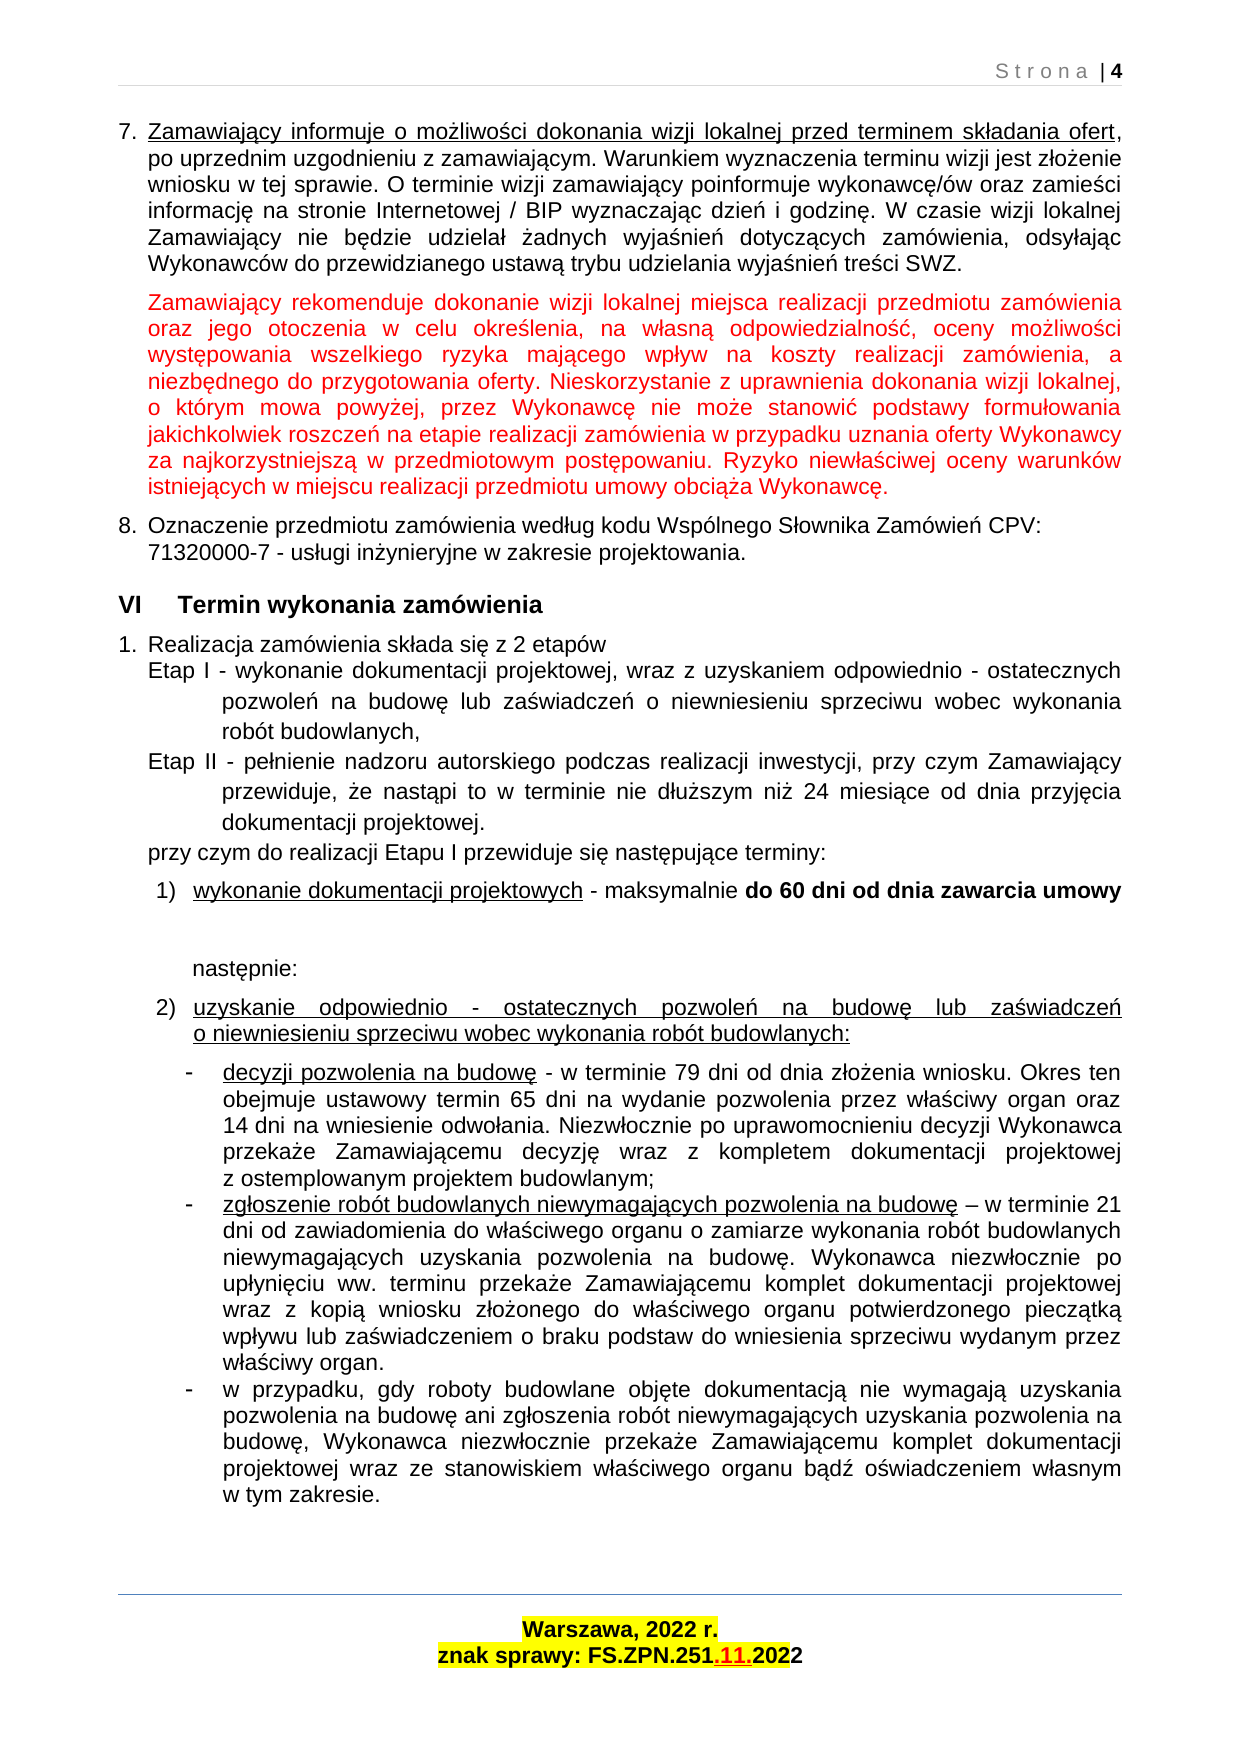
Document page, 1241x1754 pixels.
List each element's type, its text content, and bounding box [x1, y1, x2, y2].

text przy czym do realizacji Etapu I przewiduje się następujące terminy: [148, 839, 1122, 865]
list decyzji pozwolenia na budowę - w terminie 79 dni od dnia złożenia wniosku. Okres ten obejmuje ustawowy termin 65 dni na wydanie pozwolenia przez właściwy organ oraz 14 dni na wniesienie odwołania. Niezwłocznie po uprawomocnieniu decyzji Wykonawca przekaże Zamawiającemu decyzję wraz z kompletem dokumentacji projektowej z ostemplowanym projektem budowlanym; [185, 1059, 1122, 1191]
list wykonanie dokumentacji projektowych - maksymalnie do 60 dni od dnia zawarcia umowy [156, 877, 1122, 930]
list w przypadku, gdy roboty budowlane objęte dokumentacją nie wymagają uzyskania pozwolenia na budowę ani zgłoszenia robót niewymagających uzyskania pozwolenia na budowę, Wykonawca niezwłocznie przekaże Zamawiającemu komplet dokumentacji projektowej wraz ze stanowiskiem właściwego organu bądź oświadczeniem własnym w tym zakresie. [185, 1376, 1122, 1507]
subtitle Termin wykonania zamówienia [118, 590, 1122, 618]
text 71320000-7 - usługi inżynieryjne w zakresie projektowania. [148, 538, 1122, 565]
list Zamawiający informuje o możliwości dokonania wizji lokalnej przed terminem składania ofert, po uprzednim uzgodnieniu z zamawiającym. Warunkiem wyznaczenia terminu wizji jest złożenie wniosku w tej sprawie. O terminie wizji zamawiający poinformuje wykonawcę/ów oraz zamieści informację na stronie Internetowej / BIP wyznaczając dzień i godzinę. W czasie wizji lokalnej Zamawiający nie będzie udzielał żadnych wyjaśnień dotyczących zamówienia, odsyłając Wykonawców do przewidzianego ustawą trybu udzielania wyjaśnień treści SWZ. [118, 118, 1122, 276]
list uzyskanie odpowiednio - ostatecznych pozwoleń na budowę lub zaświadczeń o niewniesieniu sprzeciwu wobec wykonania robót budowlanych: [156, 994, 1122, 1047]
text następnie: [192, 955, 1122, 982]
list Zamawiający rekomenduje dokonanie wizji lokalnej miejsca realizacji przedmiotu zamówienia oraz jego otoczenia w celu określenia, na własną odpowiedzialność, oceny możliwości występowania wszelkiego ryzyka mającego wpływ na koszty realizacji zamówienia, a niezbędnego do przygotowania oferty. Nieskorzystanie z uprawnienia dokonania wizji lokalnej, o którym mowa powyżej, przez Wykonawcę nie może stanowić podstawy formułowania jakichkolwiek roszczeń na etapie realizacji zamówienia w przypadku uznania oferty Wykonawcy za najkorzystniejszą w przedmiotowym postępowaniu. Ryzyko niewłaściwej oceny warunków istniejących w miejscu realizacji przedmiotu umowy obciąża Wykonawcę. [148, 289, 1122, 499]
list Oznaczenie przedmiotu zamówienia według kodu Wspólnego Słownika Zamówień CPV: [118, 512, 1122, 538]
text Etap II - pełnienie nadzoru autorskiego podczas realizacji inwestycji, przy czym Zamawiający przewiduje, że nastąpi to w terminie nie dłuższym niż 24 miesiące od dnia przyjęcia dokumentacji projektowej. [148, 748, 1122, 835]
list zgłoszenie robót budowlanych niewymagających pozwolenia na budowę – w terminie 21 dni od zawiadomienia do właściwego organu o zamiarze wykonania robót budowlanych niewymagających uzyskania pozwolenia na budowę. Wykonawca niezwłocznie po upłynięciu ww. terminu przekaże Zamawiającemu komplet dokumentacji projektowej wraz z kopią wniosku złożonego do właściwego organu potwierdzonego pieczątką wpływu lub zaświadczeniem o braku podstaw do wniesienia sprzeciwu wydanym przez właściwy organ. [185, 1191, 1122, 1376]
text Etap I - wykonanie dokumentacji projektowej, wraz z uzyskaniem odpowiednio - ostatecznych pozwoleń na budowę lub zaświadczeń o niewniesieniu sprzeciwu wobec wykonania robót budowlanych, [148, 657, 1122, 744]
list Realizacja zamówienia składa się z 2 etapów [118, 631, 1122, 657]
